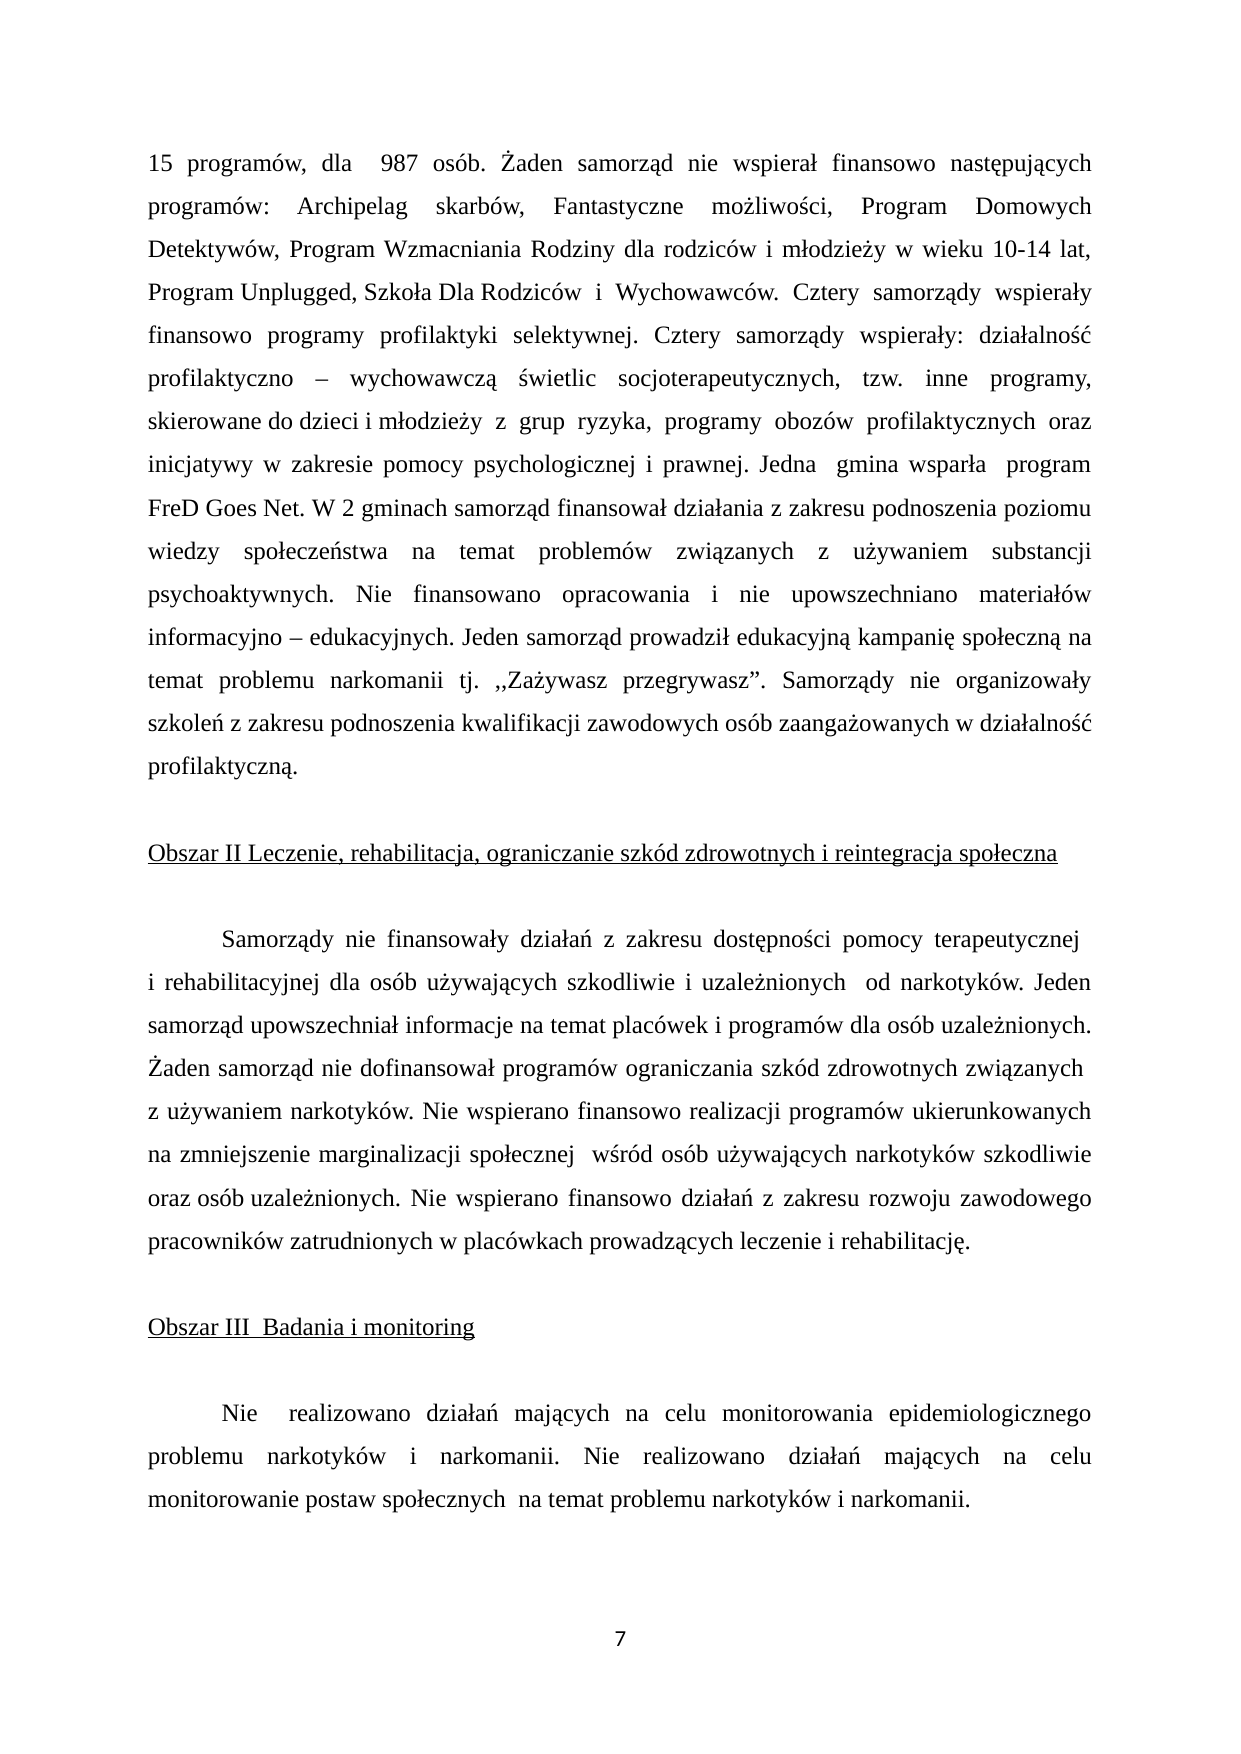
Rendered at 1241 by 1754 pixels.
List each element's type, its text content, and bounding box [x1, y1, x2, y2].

text Obszar III Badania i monitoring [148, 1312, 1092, 1341]
text Nie realizowano działań mających na celu monitorowania epidemiologicznego problemu narkotyków i narkomanii. Nie realizowano działań mających na celu monitorowanie postaw społecznych na temat problemu narkotyków i narkomanii. [148, 1398, 1092, 1513]
text Obszar II Leczenie, rehabilitacja, ograniczanie szkód zdrowotnych i reintegracja społeczna [148, 838, 1092, 866]
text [148, 148, 1092, 780]
text Samorządy nie finansowały działań z zakresu dostępności pomocy terapeutycznej i rehabilitacyjnej dla osób używających szkodliwie i uzależnionych od narkotyków. Jeden samorząd upowszechniał informacje na temat placówek i programów dla osób uzależnionych. Żaden samorząd nie dofinansował programów ograniczania szkód zdrowotnych związanych z używaniem narkotyków. Nie wspierano finansowo realizacji programów ukierunkowanych na zmniejszenie marginalizacji społecznej wśród osób używających narkotyków szkodliwie oraz osób uzależnionych. Nie wspierano finansowo działań z zakresu rozwoju zawodowego pracowników zatrudnionych w placówkach prowadzących leczenie i rehabilitację. [148, 924, 1092, 1254]
